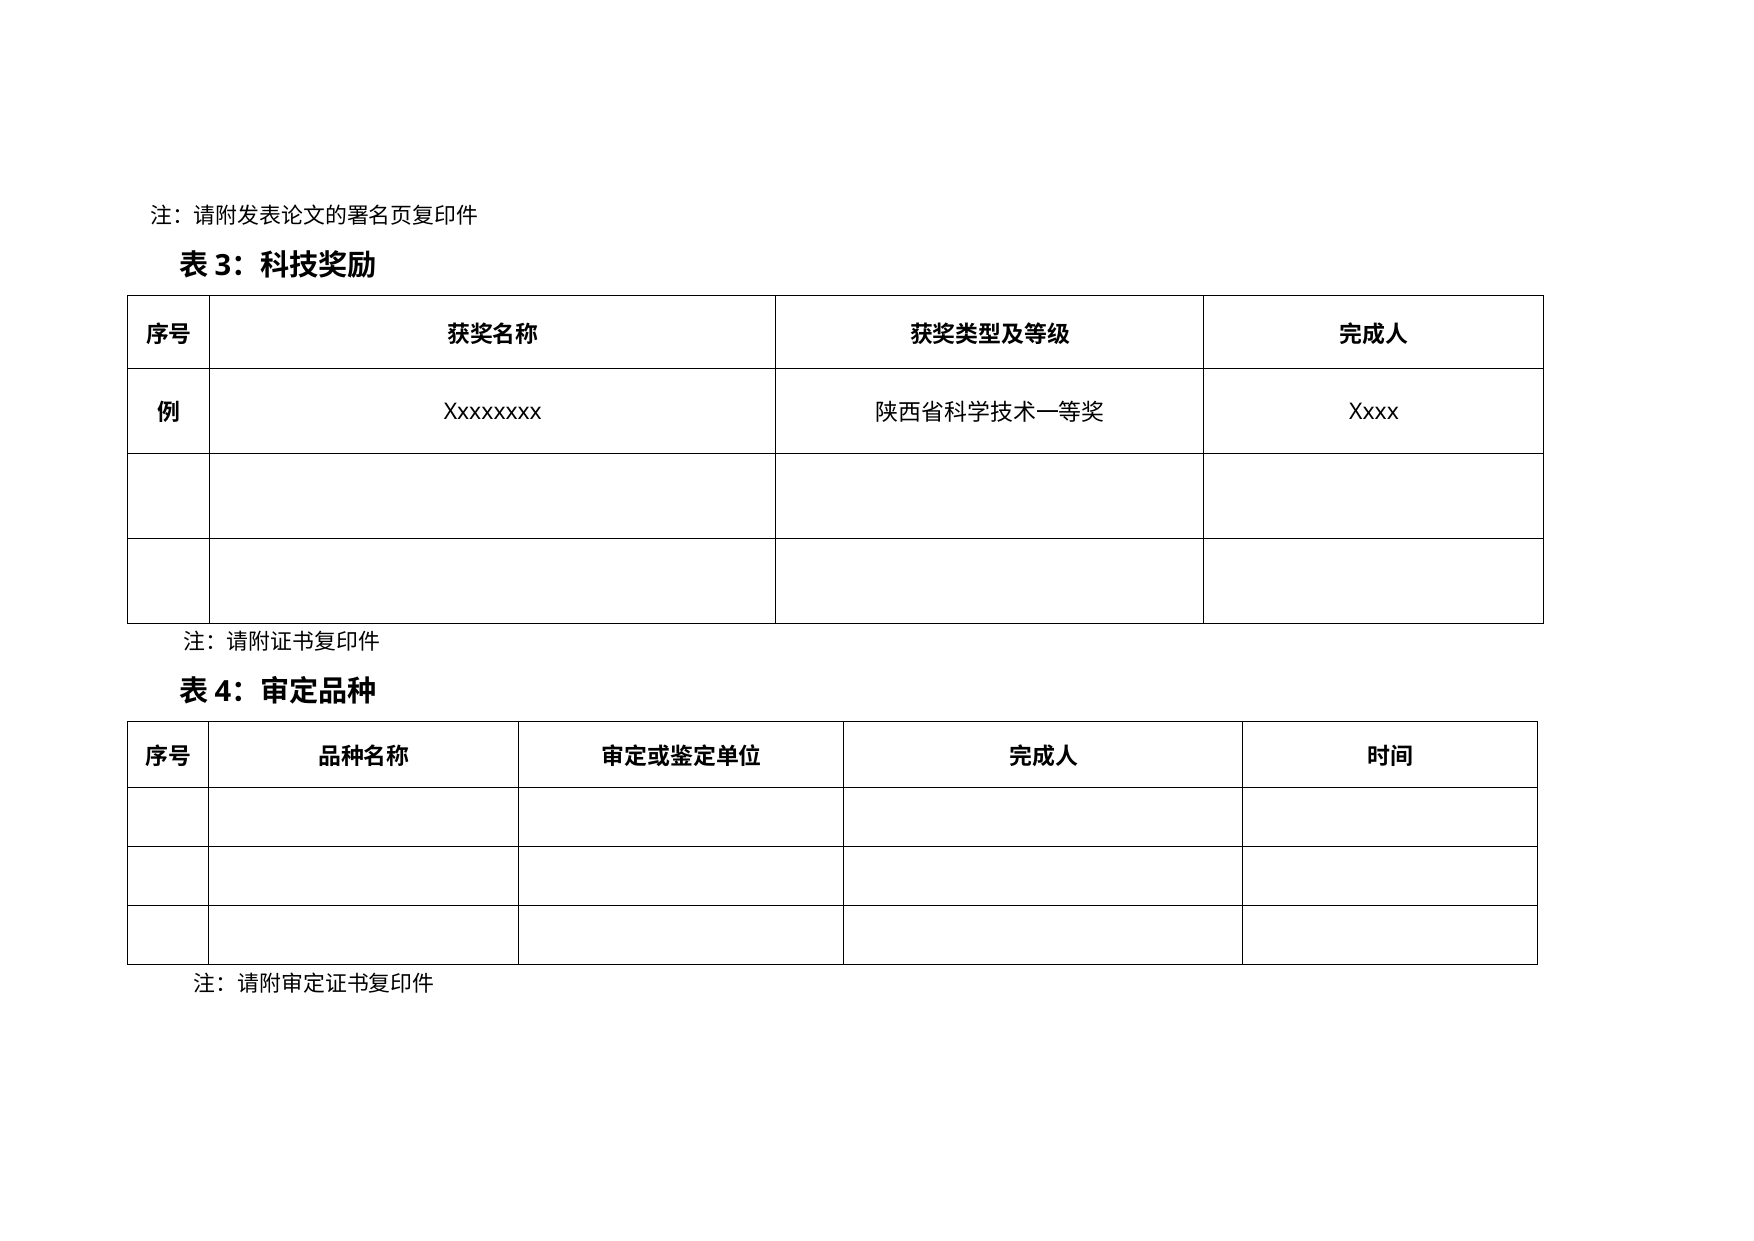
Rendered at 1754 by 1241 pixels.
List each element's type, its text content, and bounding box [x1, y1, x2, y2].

text 表3：科技奖励 [150, 230, 1604, 295]
text 注：请附审定证书复印件 [150, 965, 1604, 998]
table_cell [128, 847, 208, 905]
table_cell [844, 906, 1242, 964]
table_cell [128, 539, 209, 622]
table_cell [1243, 847, 1537, 905]
table_cell [519, 788, 843, 846]
table_cell [519, 847, 843, 905]
table_header 获奖名称 [210, 296, 775, 368]
table_cell [210, 454, 775, 538]
table_cell [209, 788, 518, 846]
table_cell [776, 539, 1203, 622]
table_cell [1243, 906, 1537, 964]
table_header 序号 [128, 296, 209, 368]
table_header 审定或鉴定单位 [519, 722, 843, 787]
table_cell Xxxxxxxx [210, 369, 775, 453]
text 表4：审定品种 [150, 656, 1604, 721]
table_cell Xxxx [1204, 369, 1543, 453]
table_cell [1204, 454, 1543, 538]
table_cell [209, 847, 518, 905]
table_header 品种名称 [209, 722, 518, 787]
table_header 获奖类型及等级 [776, 296, 1203, 368]
table_cell [1243, 788, 1537, 846]
table_header 序号 [128, 722, 208, 787]
table_cell [128, 454, 209, 538]
table_cell [844, 847, 1242, 905]
table_cell [128, 788, 208, 846]
table_header 完成人 [844, 722, 1242, 787]
table_cell [1204, 539, 1543, 622]
table_header 完成人 [1204, 296, 1543, 368]
table_cell [844, 788, 1242, 846]
text 注：请附证书复印件 [150, 623, 1604, 656]
table_cell [519, 906, 843, 964]
table_cell 陕西省科学技术一等奖 [776, 369, 1203, 453]
table_cell [210, 539, 775, 622]
table_cell 例 [128, 369, 209, 453]
table_cell [209, 906, 518, 964]
text 注：请附发表论文的署名页复印件 [150, 198, 1604, 230]
table_cell [128, 906, 208, 964]
table_cell [776, 454, 1203, 538]
table_header 时间 [1243, 722, 1537, 787]
